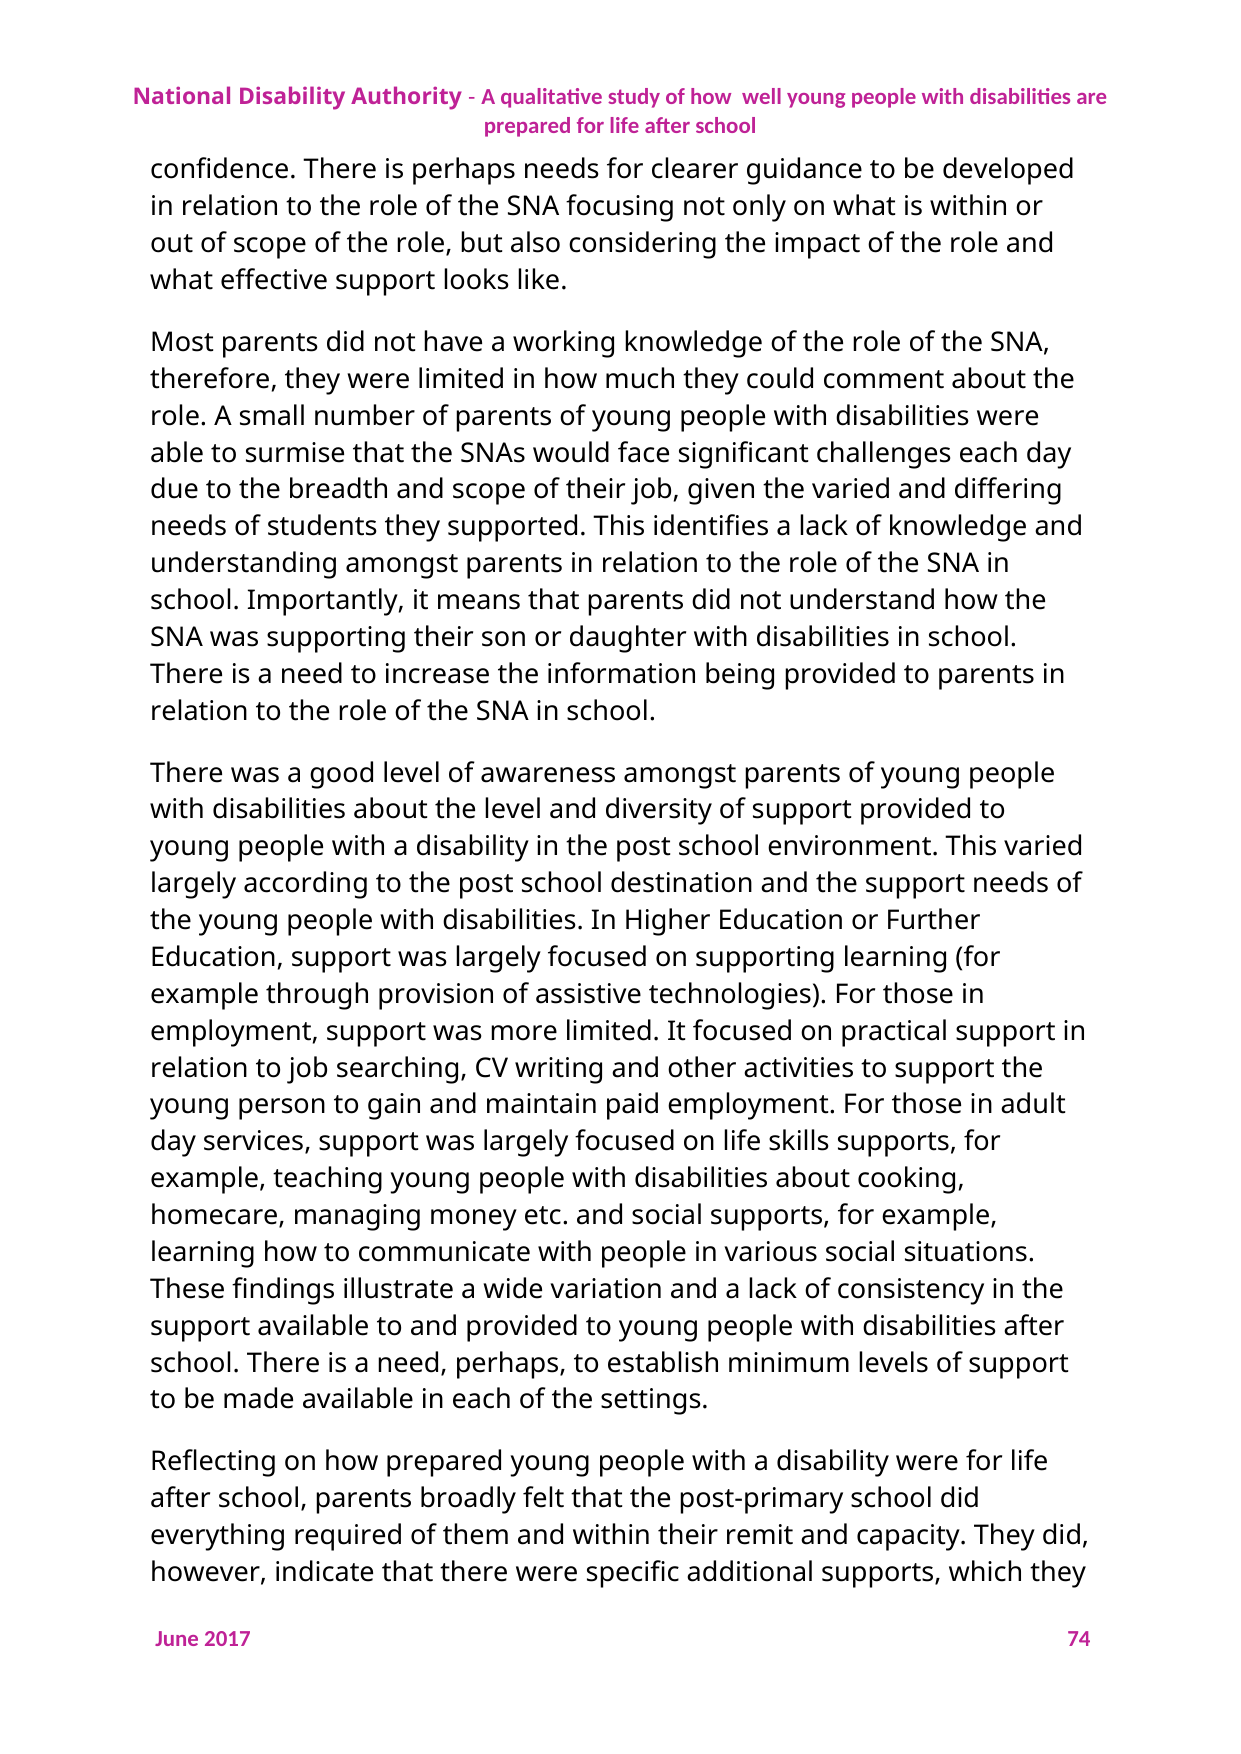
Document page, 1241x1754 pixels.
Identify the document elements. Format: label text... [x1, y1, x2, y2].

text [150, 1442, 1090, 1589]
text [150, 150, 1090, 297]
text Most parents did not have a working knowledge of the role of the SNA, therefore, they were limited in how much they could comment about the role. A small number of parents of young people with disabilities were able to surmise that the SNAs would face significant challenges each day due to the breadth and scope of their job, given the varied and differing needs of students they supported. This identifies a lack of knowledge and understanding amongst parents in relation to the role of the SNA in school. Importantly, it means that parents did not understand how the SNA was supporting their son or daughter with disabilities in school. There is a need to increase the information being provided to parents in relation to the role of the SNA in school. [150, 322, 1090, 728]
text There was a good level of awareness amongst parents of young people with disabilities about the level and diversity of support provided to young people with a disability in the post school environment. This varied largely according to the post school destination and the support needs of the young people with disabilities. In Higher Education or Further Education, support was largely focused on supporting learning (for example through provision of assistive technologies). For those in employment, support was more limited. It focused on practical support in relation to job searching, CV writing and other activities to support the young person to gain and maintain paid employment. For those in adult day services, support was largely focused on life skills supports, for example, teaching young people with disabilities about cooking, homecare, managing money etc. and social supports, for example, learning how to communicate with people in various social situations. These findings illustrate a wide variation and a lack of consistency in the support available to and provided to young people with disabilities after school. There is a need, perhaps, to establish minimum levels of support to be made available in each of the settings. [150, 753, 1090, 1417]
